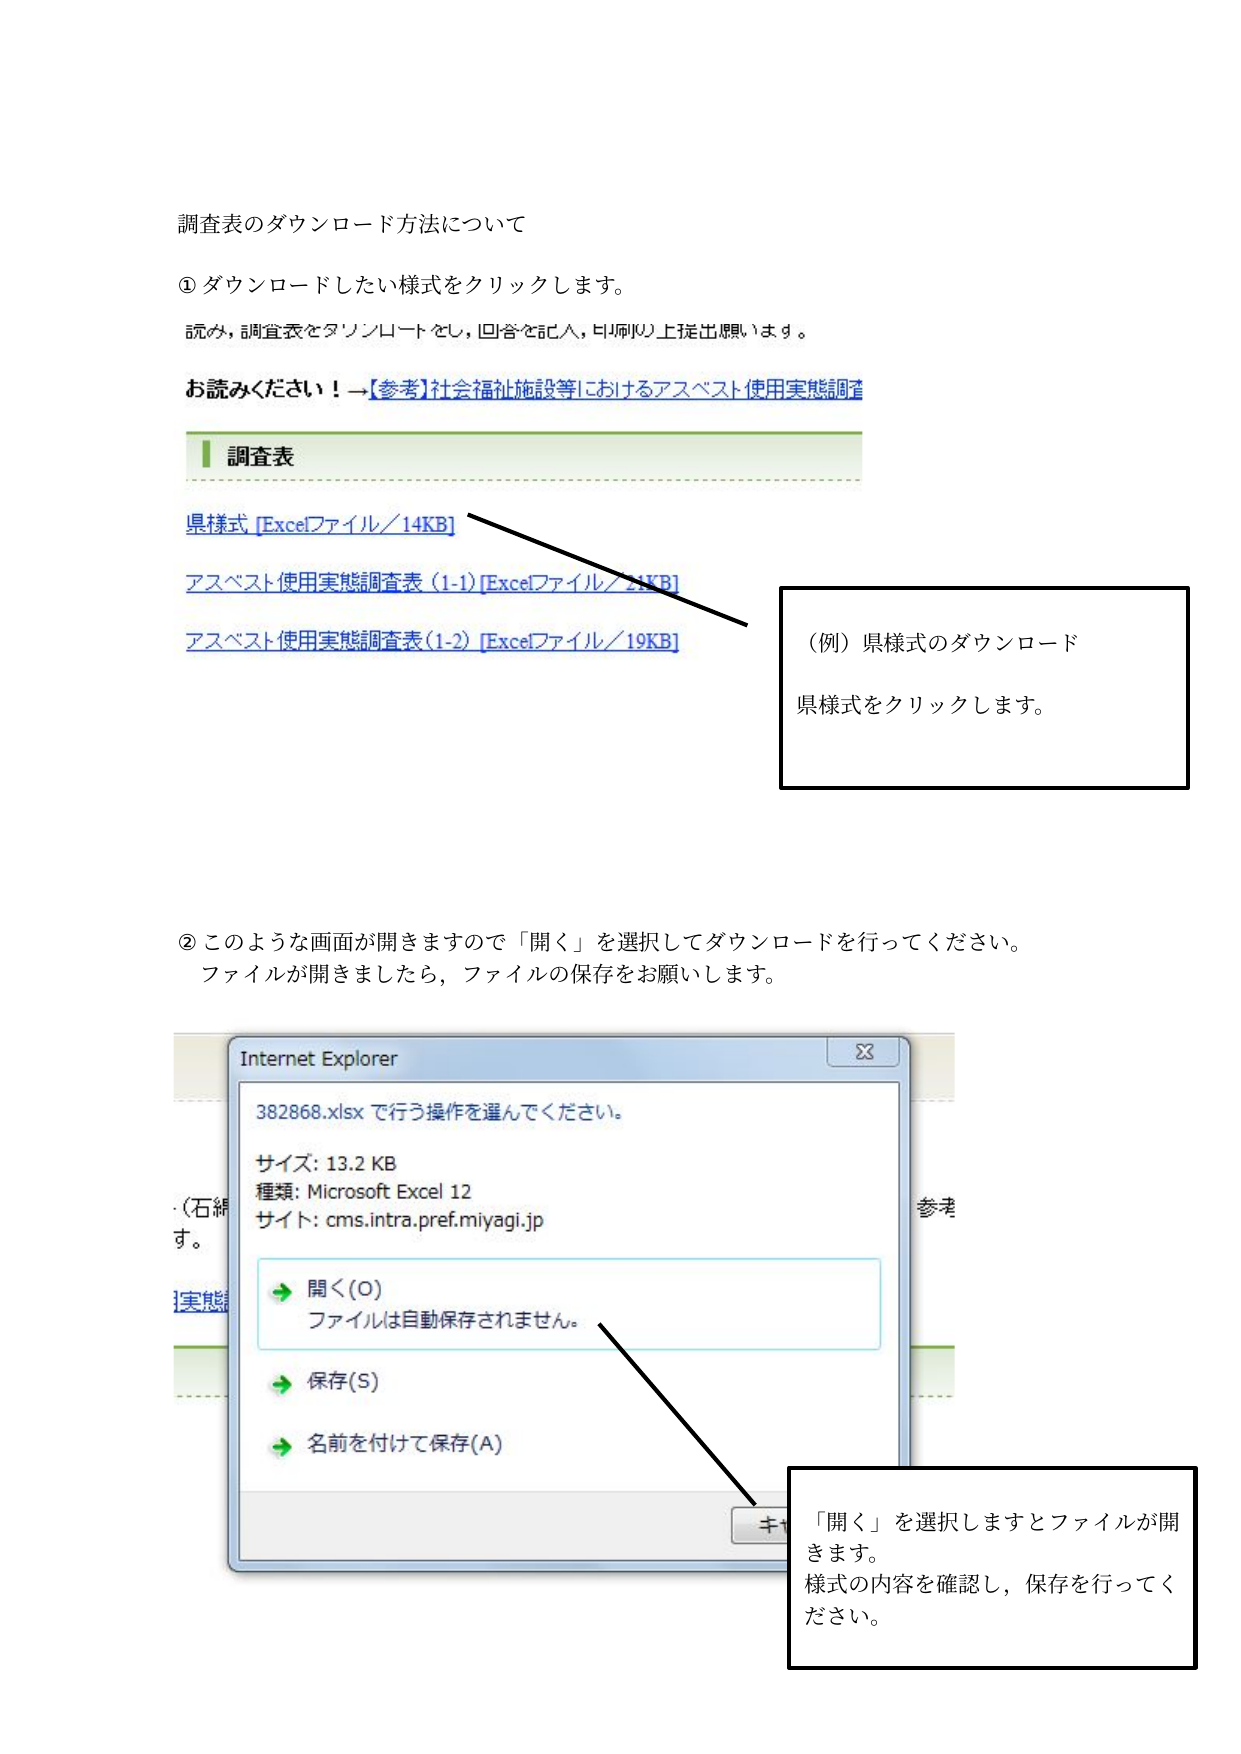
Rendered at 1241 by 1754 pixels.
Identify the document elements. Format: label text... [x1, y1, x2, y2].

text ①ダウンロードしたい様式をクリックします。 [177, 268, 1063, 299]
text ファイルが開きましたら，ファイルの保存をお願いします。 [177, 957, 1063, 988]
picture [173, 1005, 955, 1607]
text 調査表のダウンロード方法について [177, 207, 1063, 238]
text ②このような画面が開きますので「開く」を選択してダウンロードを行ってください。 [177, 925, 1063, 957]
picture [173, 324, 863, 731]
